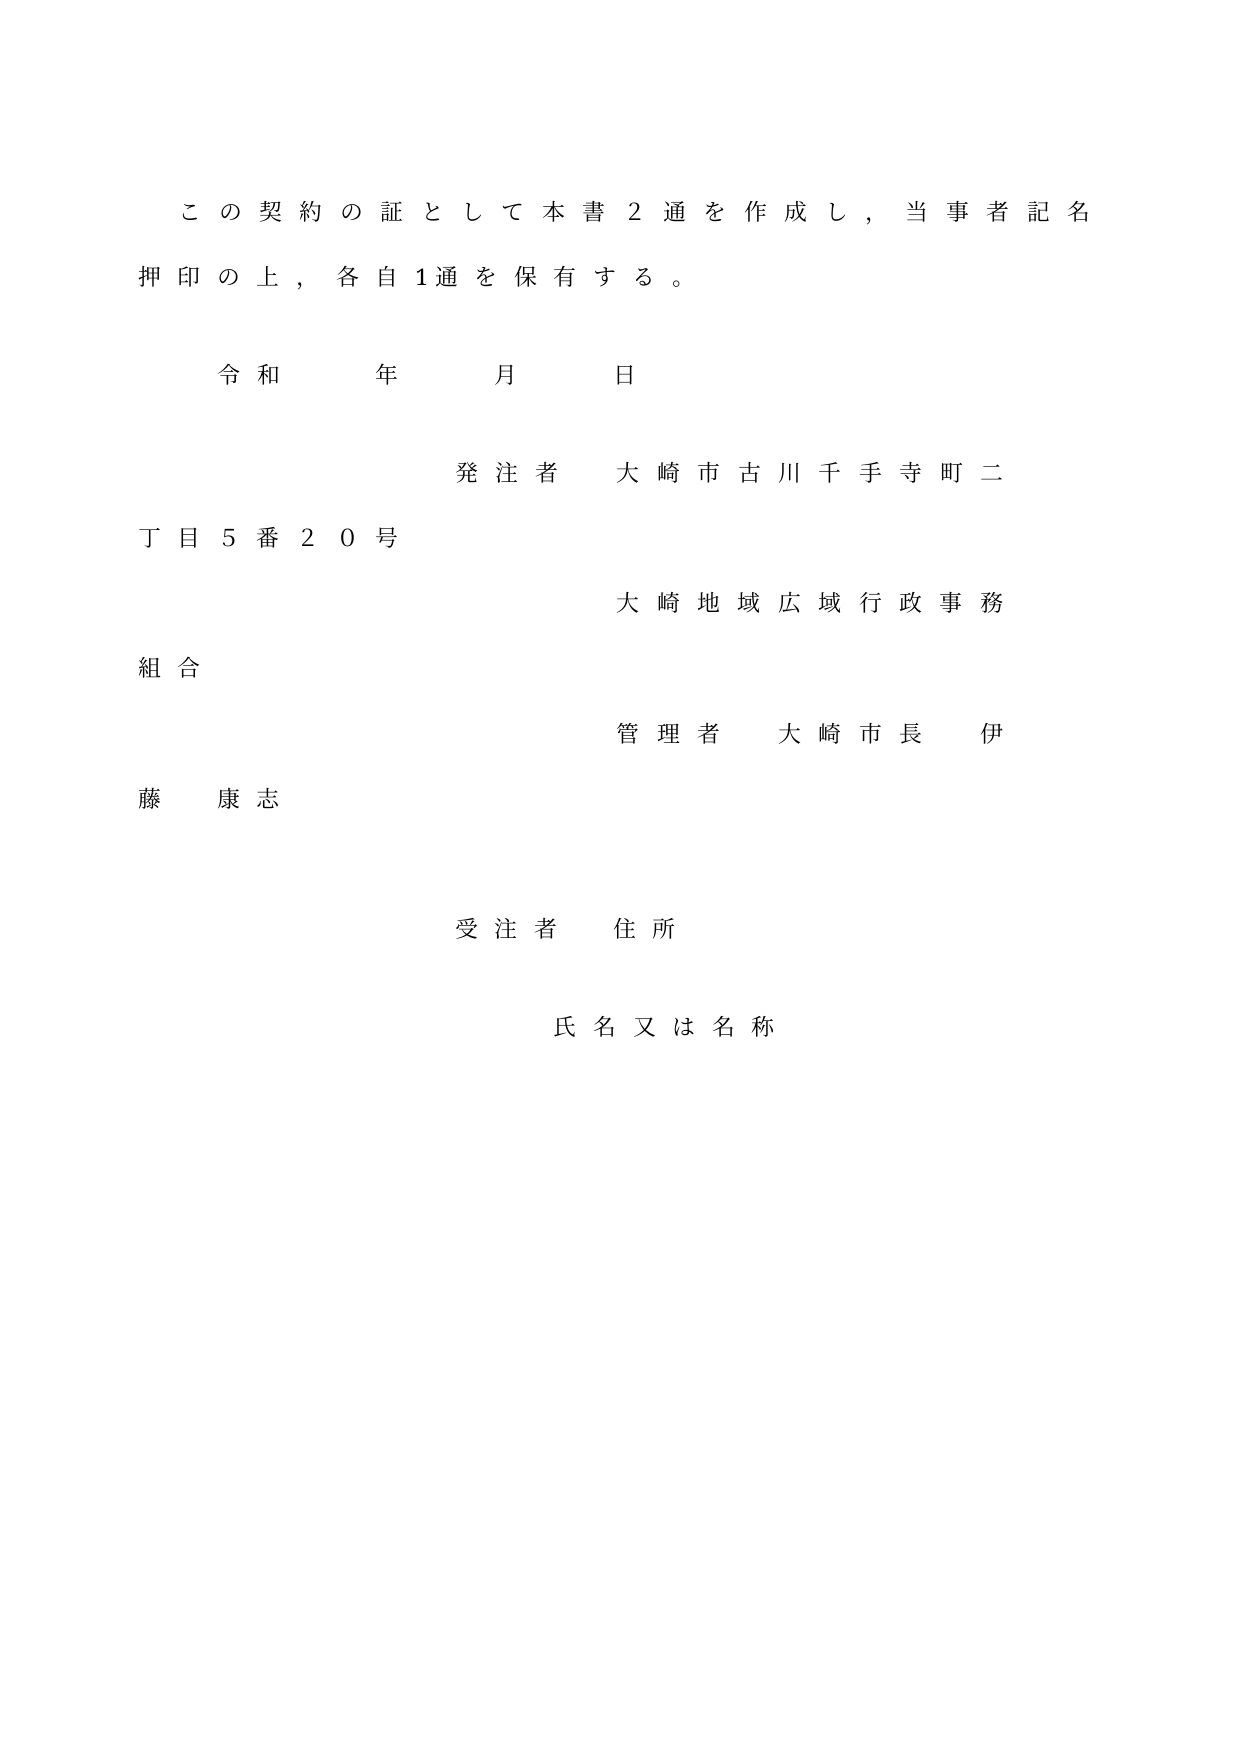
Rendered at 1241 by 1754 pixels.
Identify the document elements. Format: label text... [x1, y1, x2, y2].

text 氏名又は名称 [138, 993, 1108, 1058]
text 大崎地域広域行政事務組合 [138, 569, 1020, 699]
text 受注者 住所 [138, 895, 1020, 960]
text 令和 年 月 日 [138, 341, 1108, 406]
text 発注者 大崎市古川千手寺町二丁目５番２０号 [138, 439, 1020, 569]
text 管理者 大崎市長 伊藤 康志 [138, 699, 1020, 830]
text この契約の証として本書２通を作成し，当事者記名押印の上，各自1通を保有する。 [138, 178, 1108, 308]
